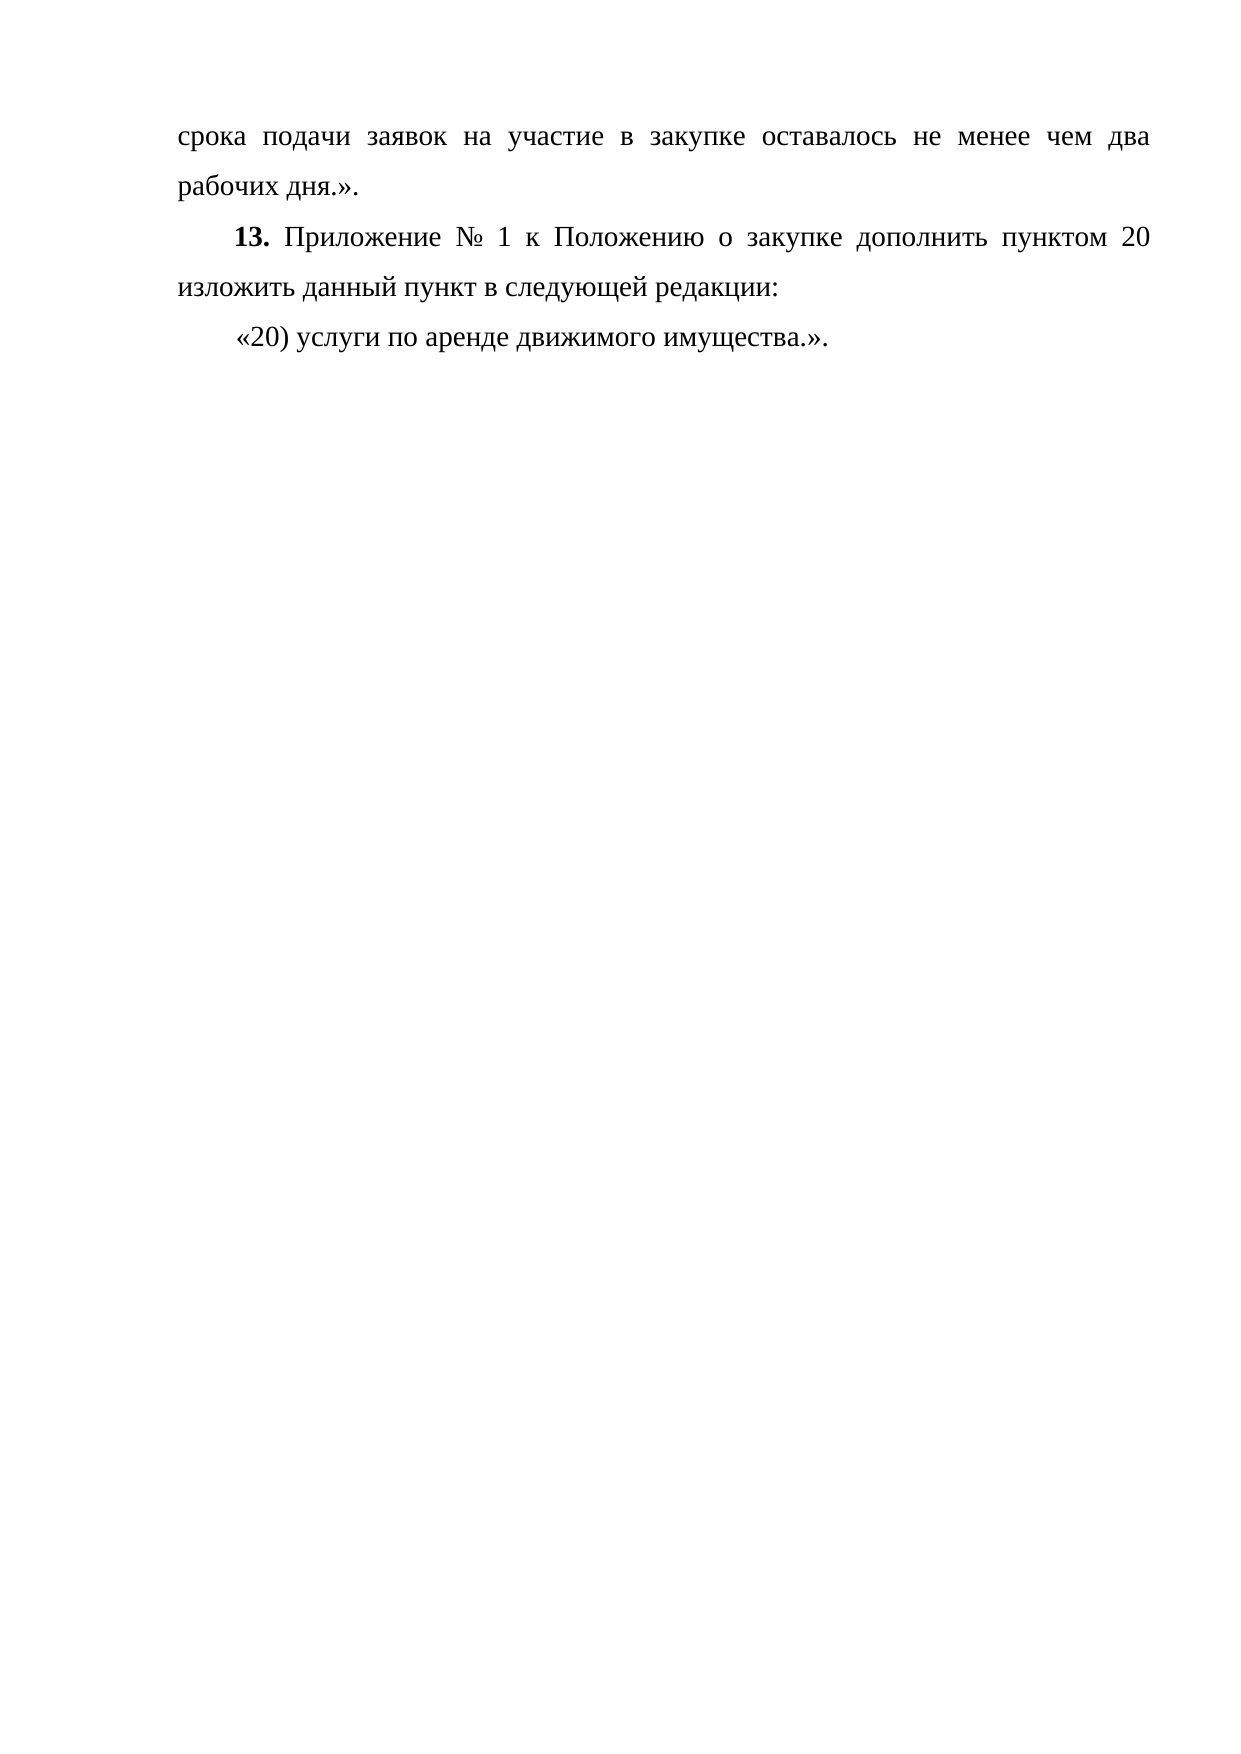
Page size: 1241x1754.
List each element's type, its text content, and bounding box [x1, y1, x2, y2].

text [177, 118, 1152, 202]
text 13. Приложение № 1 к Положению о закупке дополнить пунктом 20 и изложить данный пункт в следующей редакции: [177, 219, 1152, 303]
text «20) услуги по аренде движимого имущества.». [177, 319, 1152, 353]
